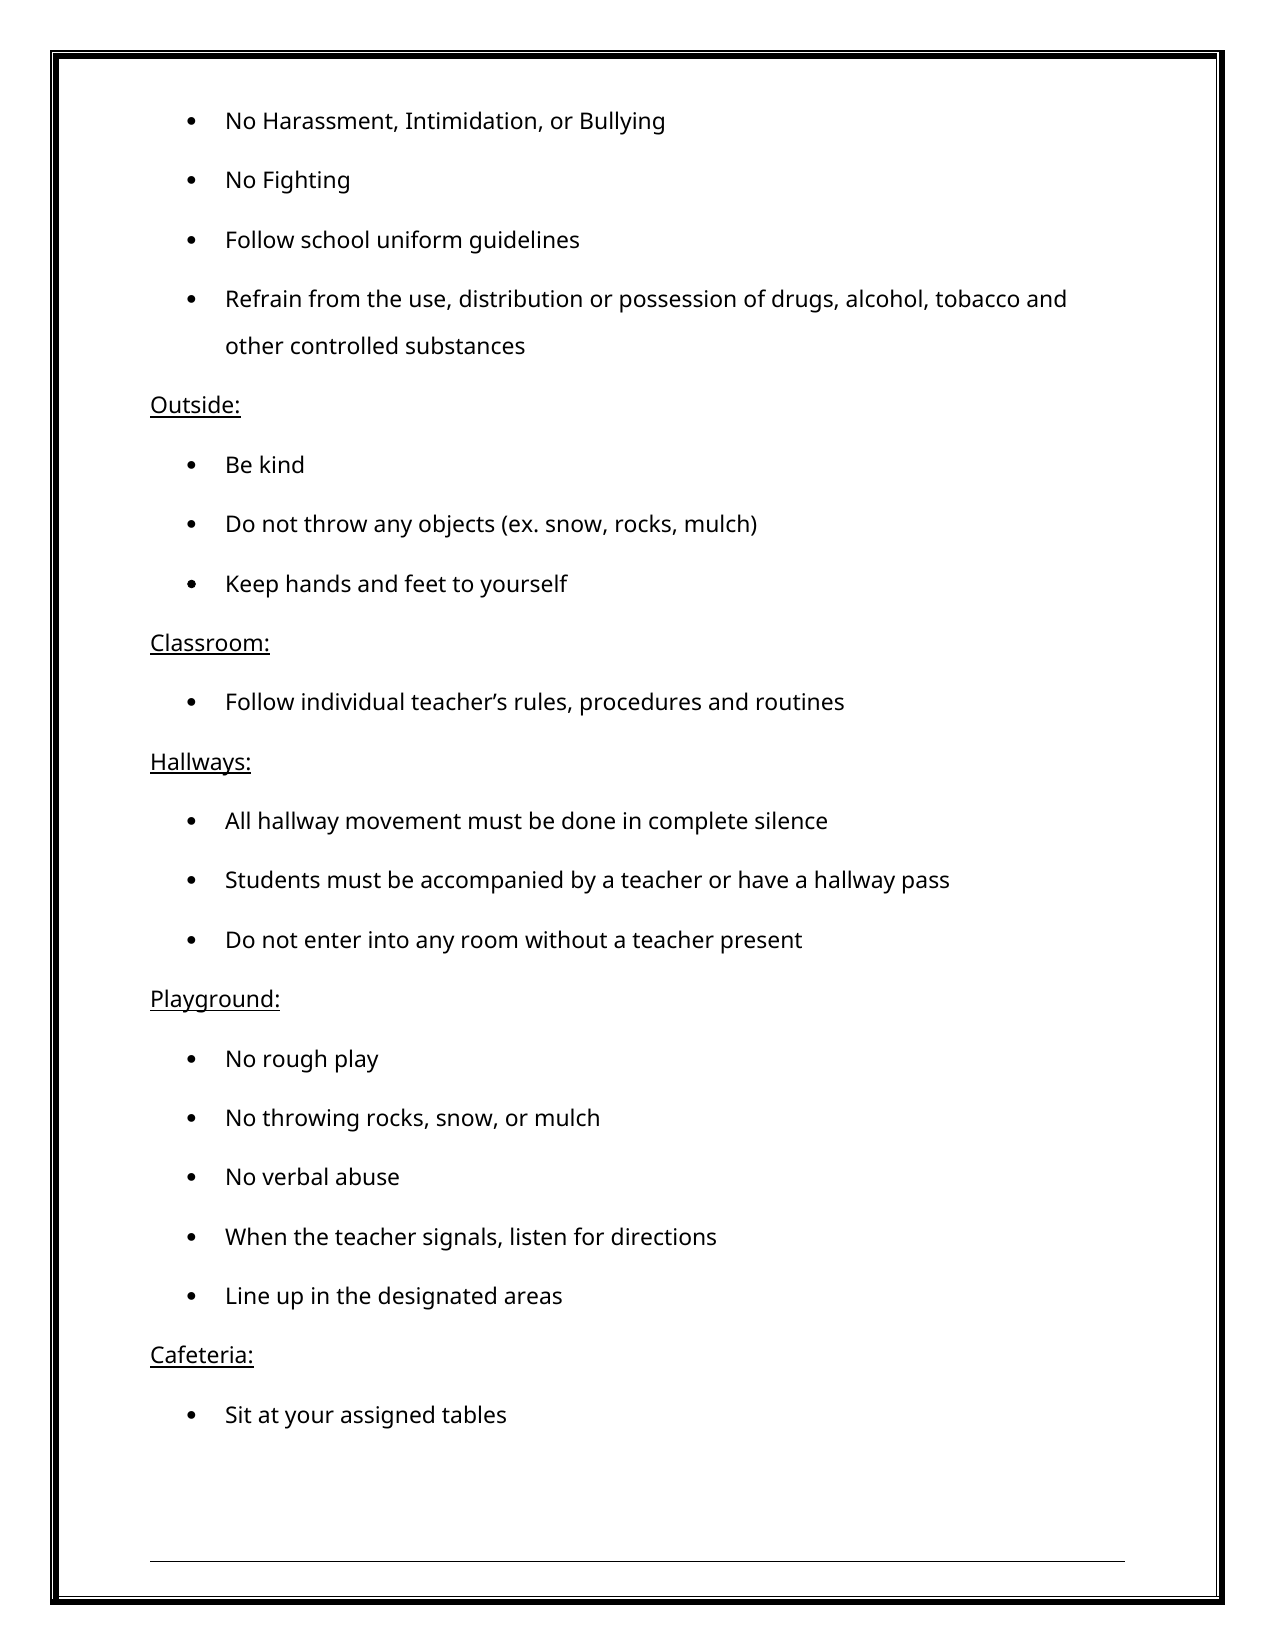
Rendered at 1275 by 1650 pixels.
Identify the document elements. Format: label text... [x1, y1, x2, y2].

list No verbal abuse [187, 1161, 1125, 1192]
list No Fighting [187, 164, 1125, 196]
text Cafeteria: [150, 1339, 1125, 1371]
text Playground: [150, 983, 1125, 1014]
list Students must be accompanied by a teacher or have a hallway pass [187, 864, 1125, 896]
list Refrain from the use, distribution or possession of drugs, alcohol, tobacco and other controlled substances [187, 283, 1125, 361]
list All hallway movement must be done in complete silence [187, 805, 1125, 836]
list Line up in the designated areas [187, 1280, 1125, 1311]
list Sit at your assigned tables [187, 1399, 1125, 1430]
list Do not enter into any room without a teacher present [187, 924, 1125, 955]
list No rough play [187, 1042, 1125, 1074]
list Follow school uniform guidelines [187, 224, 1125, 255]
list Be kind [187, 449, 1125, 480]
list Follow individual teacher’s rules, procedures and routines [187, 686, 1125, 717]
text Hallways: [150, 746, 1125, 777]
list When the teacher signals, listen for directions [187, 1221, 1125, 1252]
list No throwing rocks, snow, or mulch [187, 1102, 1125, 1133]
list Do not throw any objects (ex. snow, rocks, mulch) [187, 508, 1125, 539]
list No Harassment, Intimidation, or Bullying [187, 105, 1125, 136]
text Classroom: [150, 627, 1125, 658]
text Outside: [150, 389, 1125, 421]
list Keep hands and feet to yourself [187, 567, 1125, 599]
